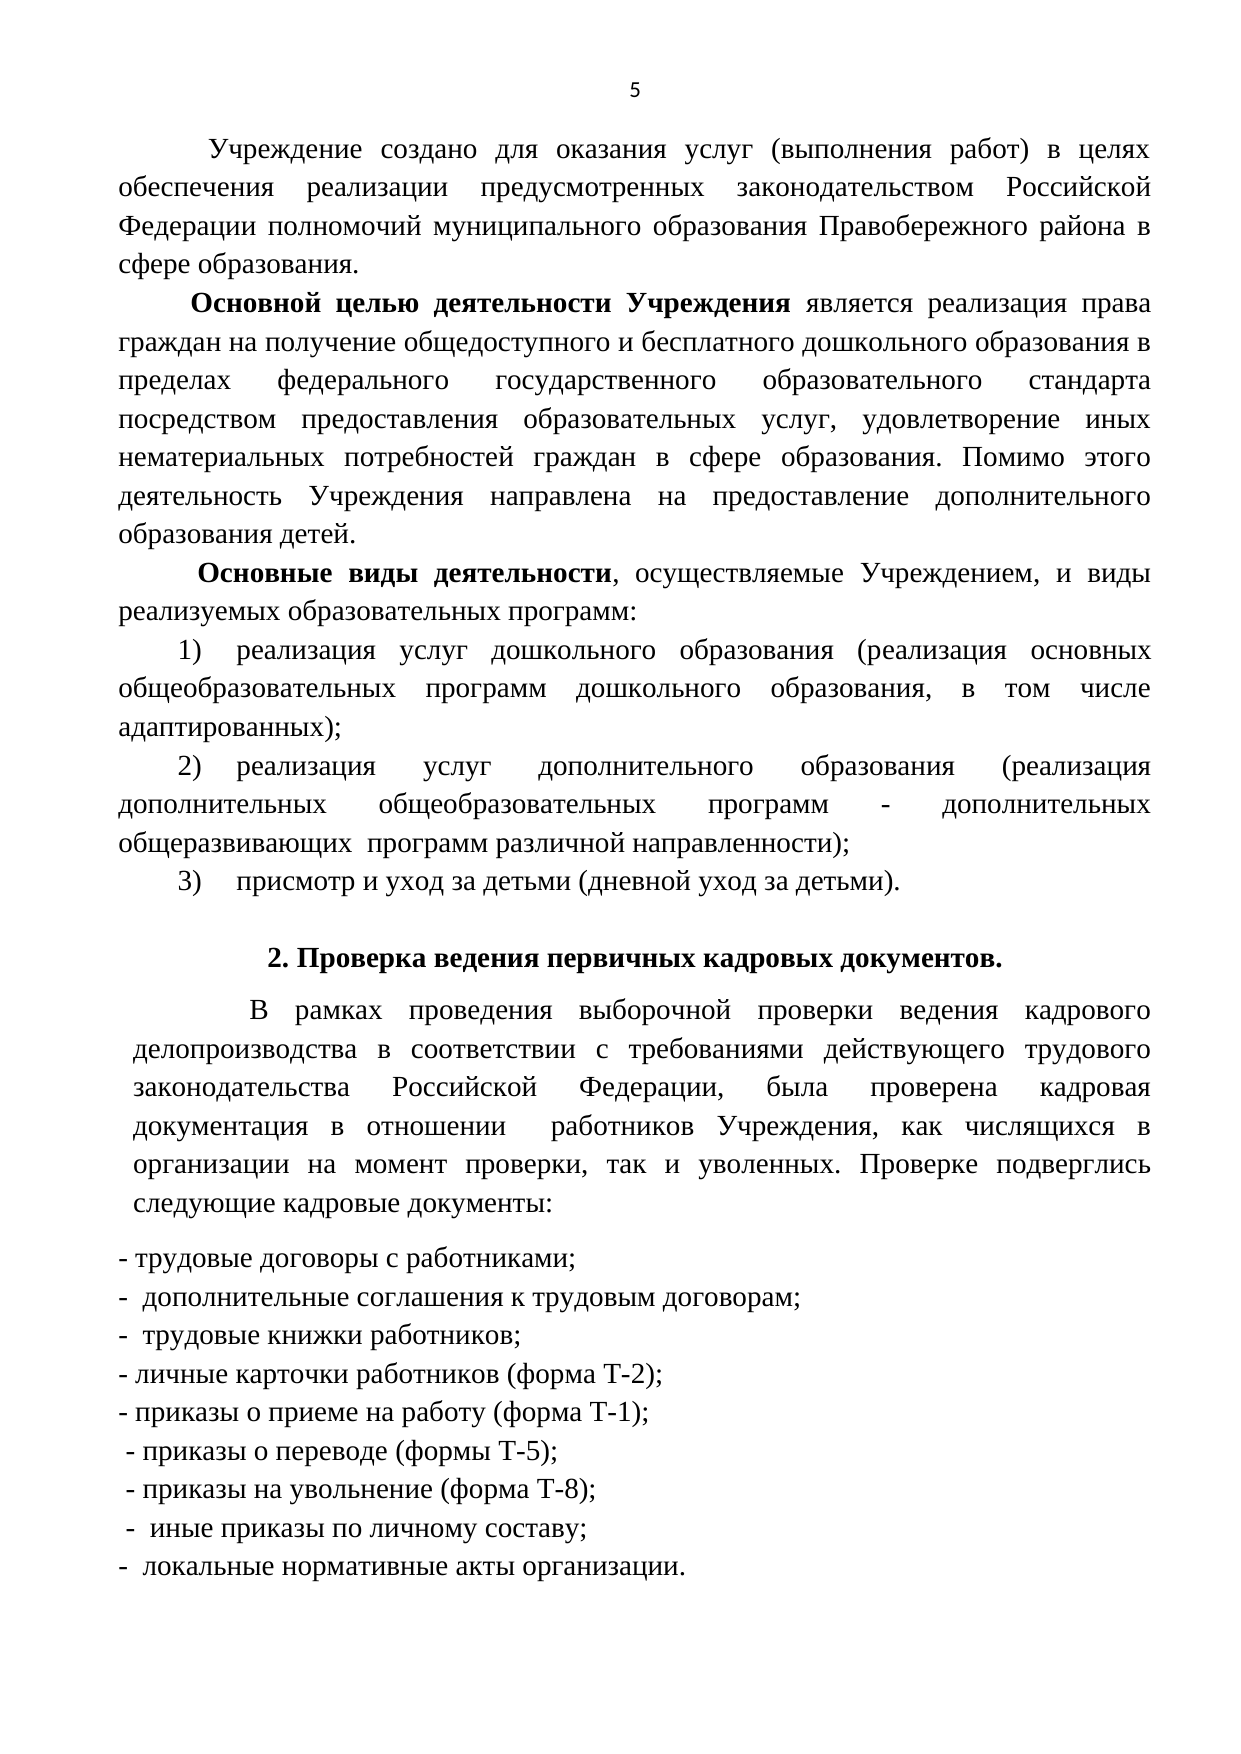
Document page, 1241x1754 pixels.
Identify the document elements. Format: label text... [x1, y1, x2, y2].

text Учреждение создано для оказания услуг (выполнения работ) в целях обеспечения реализации предусмотренных законодательством Российской Федерации полномочий муниципального образования Правобережного района в сфере образования. [118, 131, 1152, 280]
list реализация услуг дополнительного образования (реализация дополнительных общеобразовательных программ - дополнительных общеразвивающих программ различной направленности); [118, 748, 1152, 858]
list - трудовые договоры с работниками; [118, 1240, 1152, 1274]
list - иные приказы по личному составу; [118, 1510, 1152, 1543]
list реализация услуг дошкольного образования (реализация основных общеобразовательных программ дошкольного образования, в том числе адаптированных); [118, 632, 1152, 743]
list - приказы на увольнение (форма Т-8); [118, 1471, 1152, 1505]
list В рамках проведения выборочной проверки ведения кадрового делопроизводства в соответствии с требованиями действующего трудового законодательства Российской Федерации, была проверена кадровая документация в отношении работников Учреждения, как числящихся в организации на момент проверки, так и уволенных. Проверке подверглись следующие кадровые документы: [118, 992, 1152, 1218]
list присмотр и уход за детьми (дневной уход за детьми). [118, 863, 1152, 897]
text - приказы о приеме на работу (форма Т-1); [118, 1394, 1152, 1428]
list Проверка ведения первичных кадровых документов. [118, 940, 1152, 974]
text Основные виды деятельности, осуществляемые Учреждением, и виды реализуемых образовательных программ: [118, 555, 1152, 627]
list - локальные нормативные акты организации. [118, 1548, 1152, 1582]
list - дополнительные соглашения к трудовым договорам; [118, 1279, 1152, 1312]
text Основной целью деятельности Учреждения является реализация права граждан на получение общедоступного и бесплатного дошкольного образования в пределах федерального государственного образовательного стандарта посредством предоставления образовательных услуг, удовлетворение иных нематериальных потребностей граждан в сфере образования. Помимо этого деятельность Учреждения направлена на предоставление дополнительного образования детей. [118, 285, 1152, 550]
list - личные карточки работников (форма Т-2); [118, 1356, 1152, 1389]
list - приказы о переводе (формы Т-5); [118, 1433, 1152, 1466]
list - трудовые книжки работников; [118, 1317, 1152, 1351]
